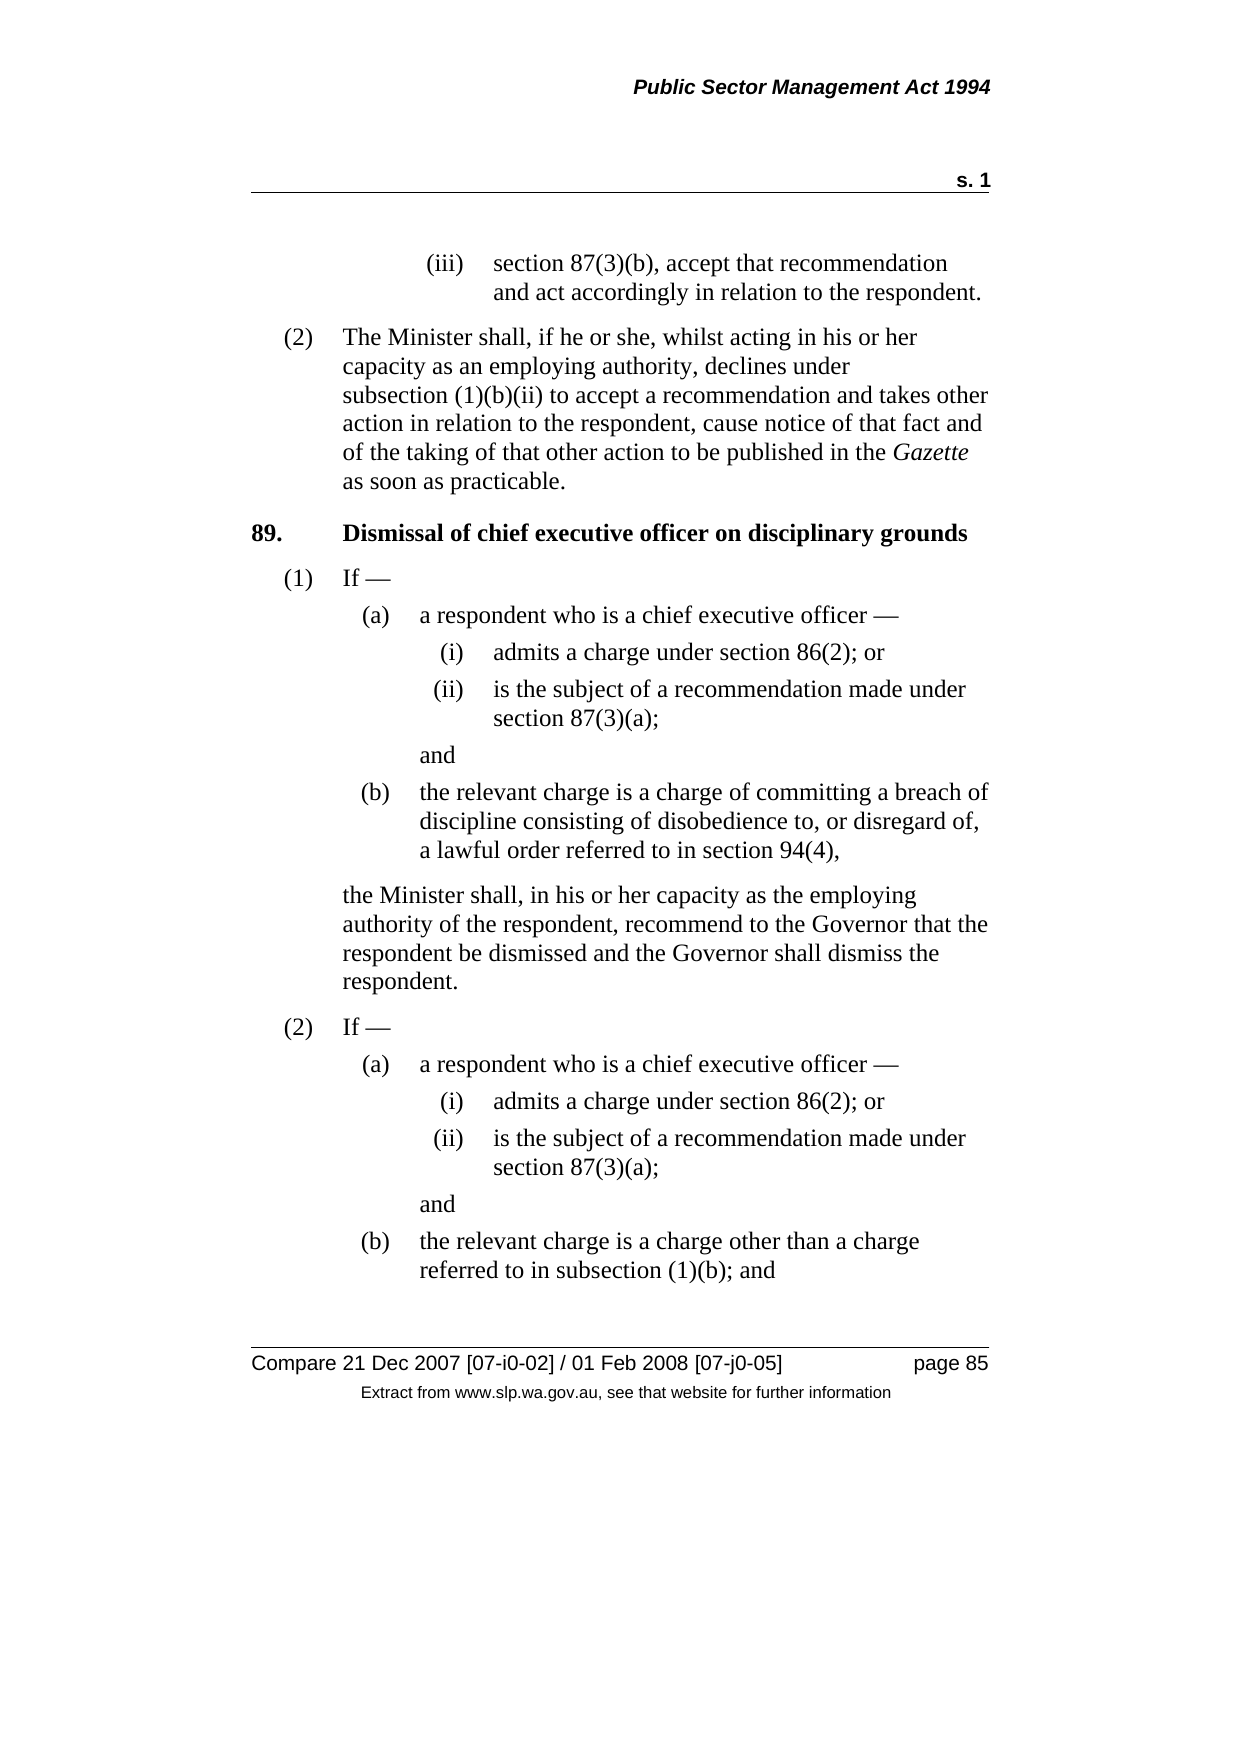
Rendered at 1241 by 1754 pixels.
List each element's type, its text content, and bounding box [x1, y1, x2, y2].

text (b) the relevant charge is a charge other than a charge referred to in subsection (1)(b); and [251, 1226, 989, 1283]
text (iii) section 87(3)(b), accept that recommendation and act accordingly in relation to the respondent. [251, 248, 989, 306]
text (i) admits a charge under section 86(2); or [251, 1086, 989, 1115]
text (ii) is the subject of a recommendation made under section 87(3)(a); [251, 1123, 989, 1181]
text (b) the relevant charge is a charge of committing a breach of discipline consisting of disobedience to, or disregard of, a lawful order referred to in section 94(4), [251, 777, 989, 863]
text (1) If — [251, 563, 989, 592]
text the Minister shall, in his or her capacity as the employing authority of the respondent, recommend to the Governor that the respondent be dismissed and the Governor shall dismiss the respondent. [251, 880, 989, 995]
text (a) a respondent who is a chief executive officer — [251, 600, 989, 629]
text (i) admits a charge under section 86(2); or [251, 637, 989, 666]
text (2) If — [251, 1012, 989, 1041]
text (ii) is the subject of a recommendation made under section 87(3)(a); [251, 674, 989, 732]
text and [251, 740, 989, 769]
text and [251, 1189, 989, 1218]
text (a) a respondent who is a chief executive officer — [251, 1049, 989, 1078]
subtitle 89. Dismissal of chief executive officer on disciplinary grounds [251, 518, 989, 546]
text (2) The Minister shall, if he or she, whilst acting in his or her capacity as an employing authority, declines under subsection (1)(b)(ii) to accept a recommendation and takes other action in relation to the respondent, cause notice of that fact and of the taking of that other action to be published in the Gazette as soon as practicable. [251, 322, 989, 495]
